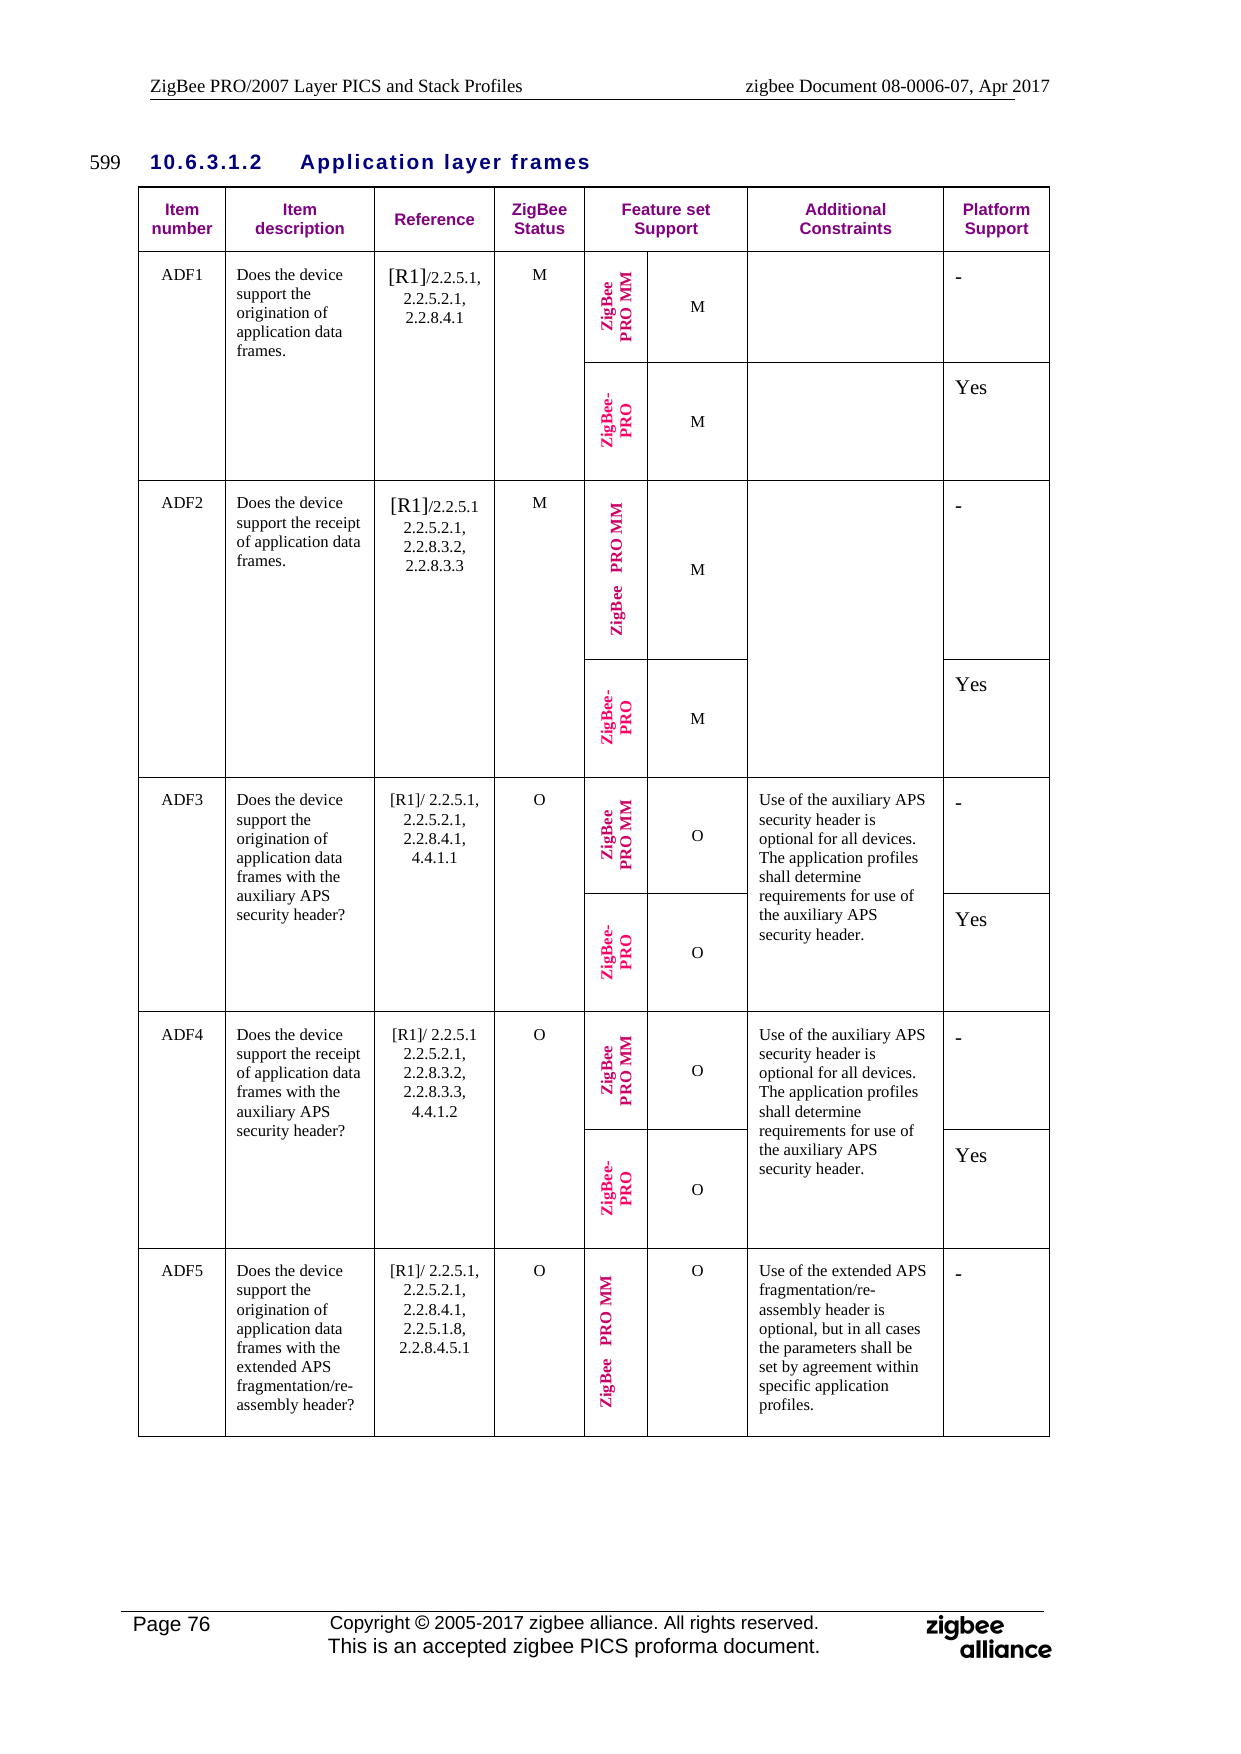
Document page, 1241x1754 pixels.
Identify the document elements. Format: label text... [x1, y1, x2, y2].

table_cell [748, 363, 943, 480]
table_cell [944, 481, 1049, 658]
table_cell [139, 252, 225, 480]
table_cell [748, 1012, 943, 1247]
picture [926, 1615, 1052, 1658]
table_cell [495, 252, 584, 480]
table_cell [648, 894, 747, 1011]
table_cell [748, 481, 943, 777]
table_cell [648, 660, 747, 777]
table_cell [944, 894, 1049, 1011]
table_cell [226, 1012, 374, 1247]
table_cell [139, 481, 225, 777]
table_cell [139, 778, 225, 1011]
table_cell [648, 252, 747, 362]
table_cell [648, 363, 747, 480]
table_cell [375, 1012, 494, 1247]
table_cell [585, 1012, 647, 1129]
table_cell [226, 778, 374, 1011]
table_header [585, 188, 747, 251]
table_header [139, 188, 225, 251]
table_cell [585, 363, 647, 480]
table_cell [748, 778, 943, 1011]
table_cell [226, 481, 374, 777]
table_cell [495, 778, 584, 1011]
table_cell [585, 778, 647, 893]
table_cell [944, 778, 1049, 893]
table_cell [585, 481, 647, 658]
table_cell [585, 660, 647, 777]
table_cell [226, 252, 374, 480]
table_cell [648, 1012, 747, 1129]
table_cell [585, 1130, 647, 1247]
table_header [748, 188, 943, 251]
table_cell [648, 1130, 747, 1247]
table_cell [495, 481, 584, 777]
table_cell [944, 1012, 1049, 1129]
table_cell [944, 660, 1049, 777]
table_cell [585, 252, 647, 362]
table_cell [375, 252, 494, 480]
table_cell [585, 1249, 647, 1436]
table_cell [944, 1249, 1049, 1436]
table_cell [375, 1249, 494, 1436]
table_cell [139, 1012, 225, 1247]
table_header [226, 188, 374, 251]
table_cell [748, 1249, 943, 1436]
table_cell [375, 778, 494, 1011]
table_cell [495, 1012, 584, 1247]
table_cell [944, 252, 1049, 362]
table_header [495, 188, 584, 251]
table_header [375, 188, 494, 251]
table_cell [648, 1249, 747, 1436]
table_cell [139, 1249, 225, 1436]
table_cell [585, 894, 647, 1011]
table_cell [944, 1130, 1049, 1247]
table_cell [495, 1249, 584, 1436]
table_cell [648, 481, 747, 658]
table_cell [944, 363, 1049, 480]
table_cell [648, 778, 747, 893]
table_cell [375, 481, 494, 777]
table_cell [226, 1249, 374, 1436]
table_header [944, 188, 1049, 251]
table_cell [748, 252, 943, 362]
subtitle Application layer frames [150, 150, 1015, 174]
